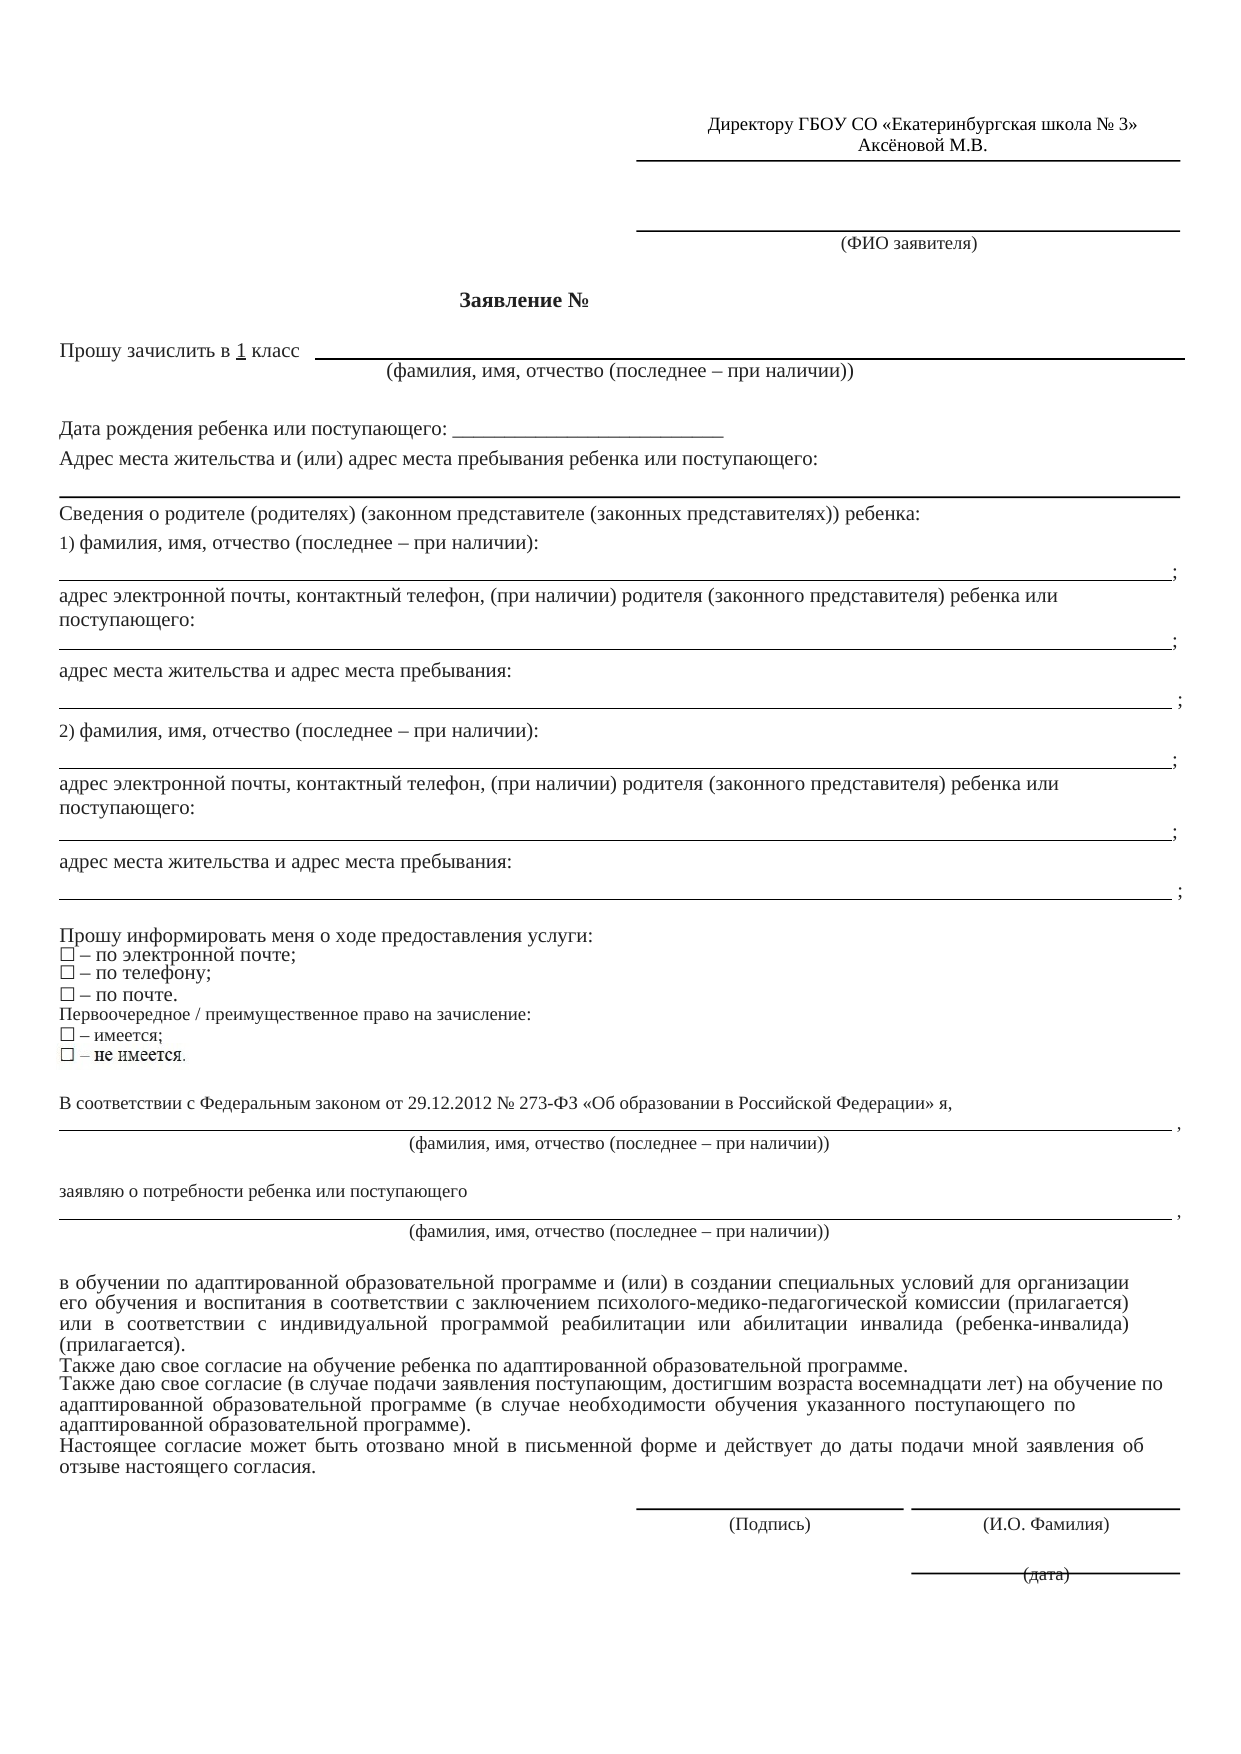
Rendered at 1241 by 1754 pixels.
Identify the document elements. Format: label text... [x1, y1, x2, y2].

text Прошу зачислить в 1 класс [48, 340, 1196, 361]
text ; [59, 878, 1196, 902]
text Первоочередное / преимущественное право на зачисление: [59, 1005, 1196, 1024]
text В соответствии с Федеральным законом от 29.12.2012 № 273-ФЗ «Об образовании в Российской Федерации» я, [59, 1093, 1196, 1113]
text Дата рождения ребенка или поступающего: __________________________ [59, 416, 1196, 440]
list фамилия, имя, отчество (последнее – при наличии): [59, 718, 1196, 742]
list – по телефону; [168, 965, 1196, 983]
text Адрес места жительства и (или) адрес места пребывания ребенка или поступающего: [59, 446, 1196, 470]
text адрес места жительства и адрес места пребывания: [59, 658, 1196, 682]
list – по телефону; [59, 965, 166, 983]
text Также даю свое согласие на обучение ребенка по адаптированной образовательной программе. [59, 1356, 1166, 1376]
text Директору ГБОУ СО «Екатеринбургская школа № 3» [649, 113, 1196, 134]
text ; адрес электронной почты, контактный телефон, (при наличии) родителя (законного представителя) ребенка или поступающего: [59, 747, 1181, 819]
text Аксёновой М.В. [649, 134, 1196, 156]
list – по почте. [59, 983, 1196, 1005]
list – имеется; [59, 1024, 1196, 1046]
list – по электронной почте; [59, 946, 1196, 965]
text (ФИО заявителя) [44, 230, 977, 254]
text ; [59, 687, 1196, 711]
text , (фамилия, имя, отчество (последнее – при наличии)) [59, 1113, 1181, 1153]
text Также даю свое согласие (в случае подачи заявления поступающим, достигшим возраста восемнадцати лет) на обучение по [59, 1376, 1196, 1394]
text заявляю о потребности ребенка или поступающего [59, 1182, 1196, 1202]
text (фамилия, имя, отчество (последнее – при наличии)) [48, 361, 1193, 382]
picture [56, 1043, 190, 1070]
text адаптированной образовательной программе (в случае необходимости обучения указанного поступающего по адаптированной образовательной программе). [59, 1395, 1076, 1436]
list фамилия, имя, отчество (последнее – при наличии): [59, 530, 1196, 554]
title Заявление № [48, 287, 1001, 313]
text ; [59, 631, 1196, 652]
text Прошу информировать меня о ходе предоставления услуги: [59, 927, 1196, 946]
text Настоящее согласие может быть отозвано мной в письменной форме и действует до даты подачи мной заявления об отзыве настоящего согласия. [59, 1436, 1144, 1478]
text (Подпись) (И.О. Фамилия) [729, 1507, 1196, 1535]
text ; адрес места жительства и адрес места пребывания: [59, 819, 1181, 873]
text в обучении по адаптированной образовательной программе и (или) в создании специальных условий для организации его обучения и воспитания в соответствии с заключением психолого-медико-педагогической комиссии (прилагается) или в соответствии с индивидуальной программой реабилитации или абилитации инвалида (ребенка-инвалида) (прилагается). [59, 1273, 1130, 1356]
text , (фамилия, имя, отчество (последнее – при наличии)) [59, 1202, 1181, 1242]
text ; адрес электронной почты, контактный телефон, (при наличии) родителя (законного представителя) ребенка или поступающего: [59, 559, 1181, 631]
text Сведения о родителе (родителях) (законном представителе (законных представителях)) ребенка: [59, 498, 1196, 525]
